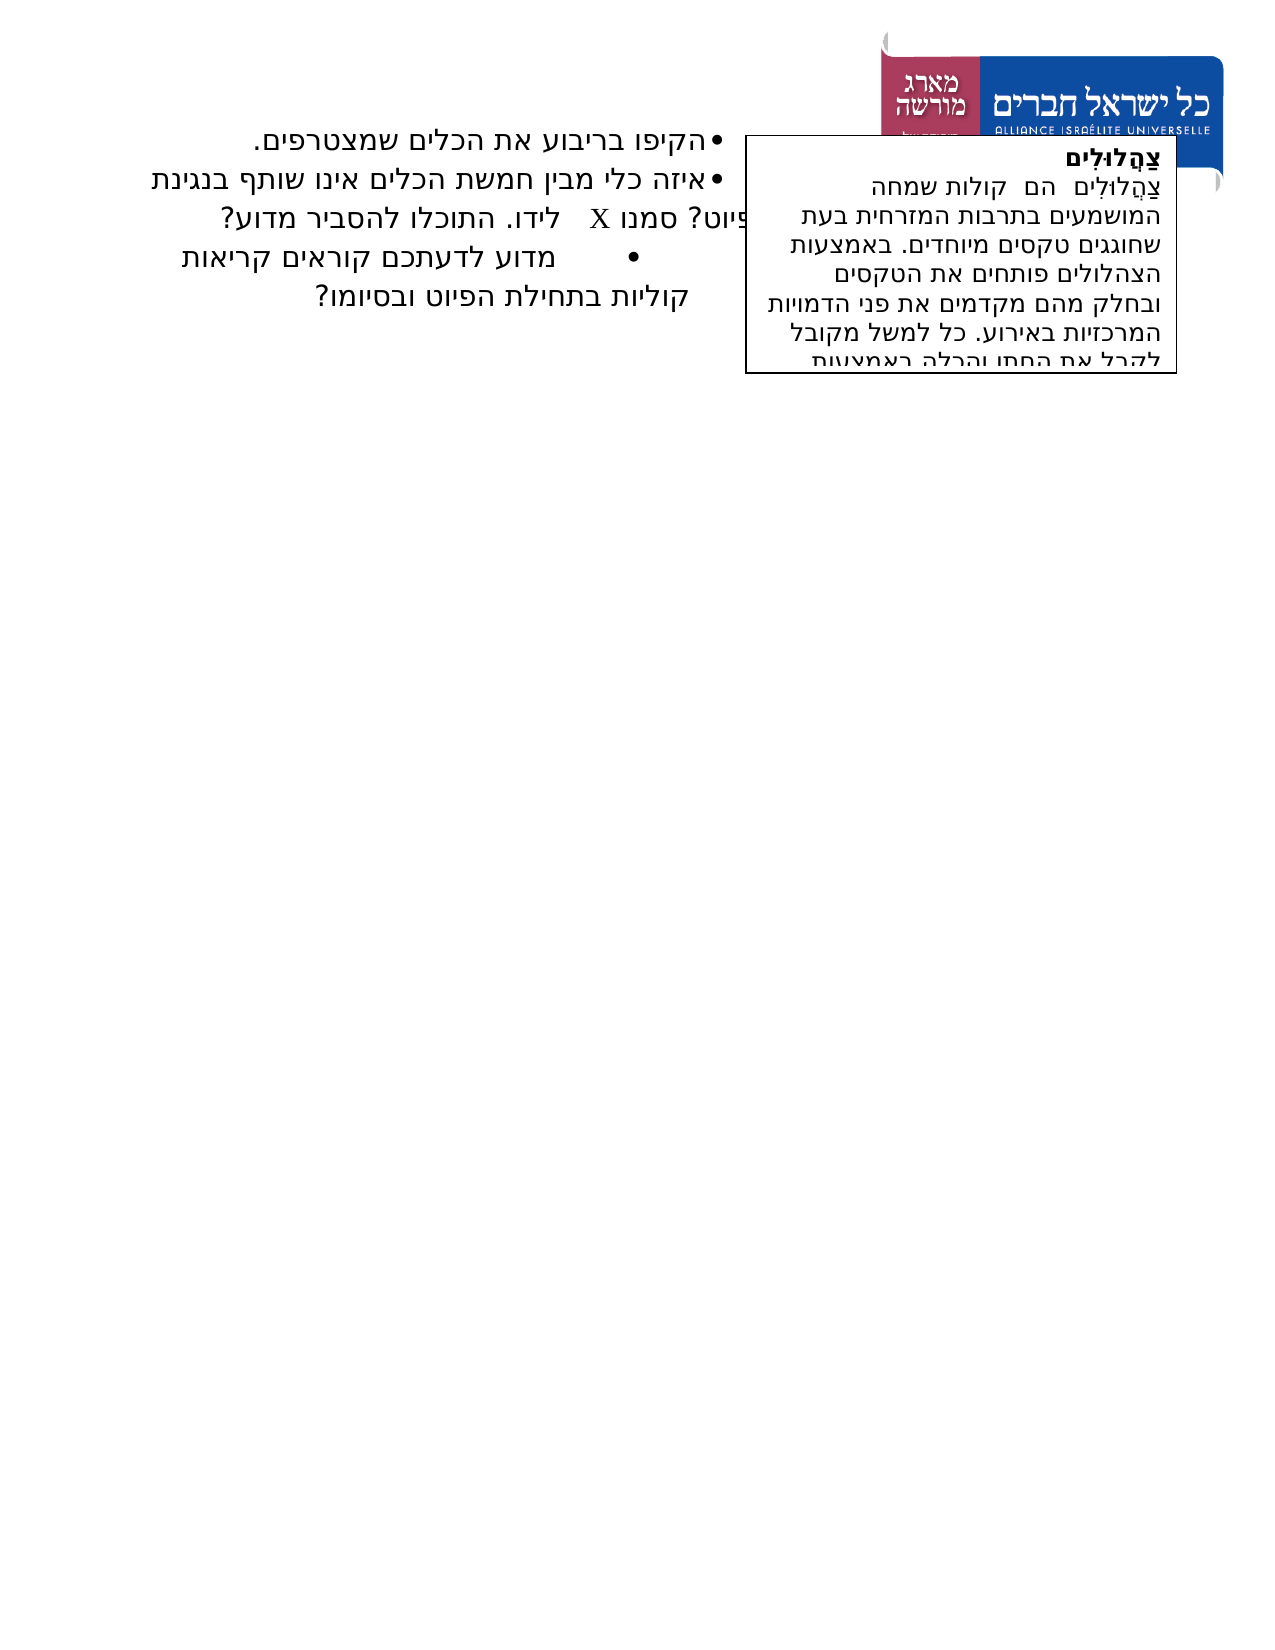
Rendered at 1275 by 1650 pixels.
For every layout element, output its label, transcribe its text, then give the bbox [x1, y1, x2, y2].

list הקיפו בריבוע את הכלים שמצטרפים. [118, 123, 1119, 157]
list איזה כלי מבין חמשת הכלים אינו שותף בנגינת הפיוט? סמנו X לידו. התוכלו להסביר מדוע? [118, 162, 745, 235]
picture [829, 0, 1275, 223]
list מדוע לדעתכם קוראים קריאות קוליות בתחילת הפיוט ובסיומו? [118, 240, 745, 313]
